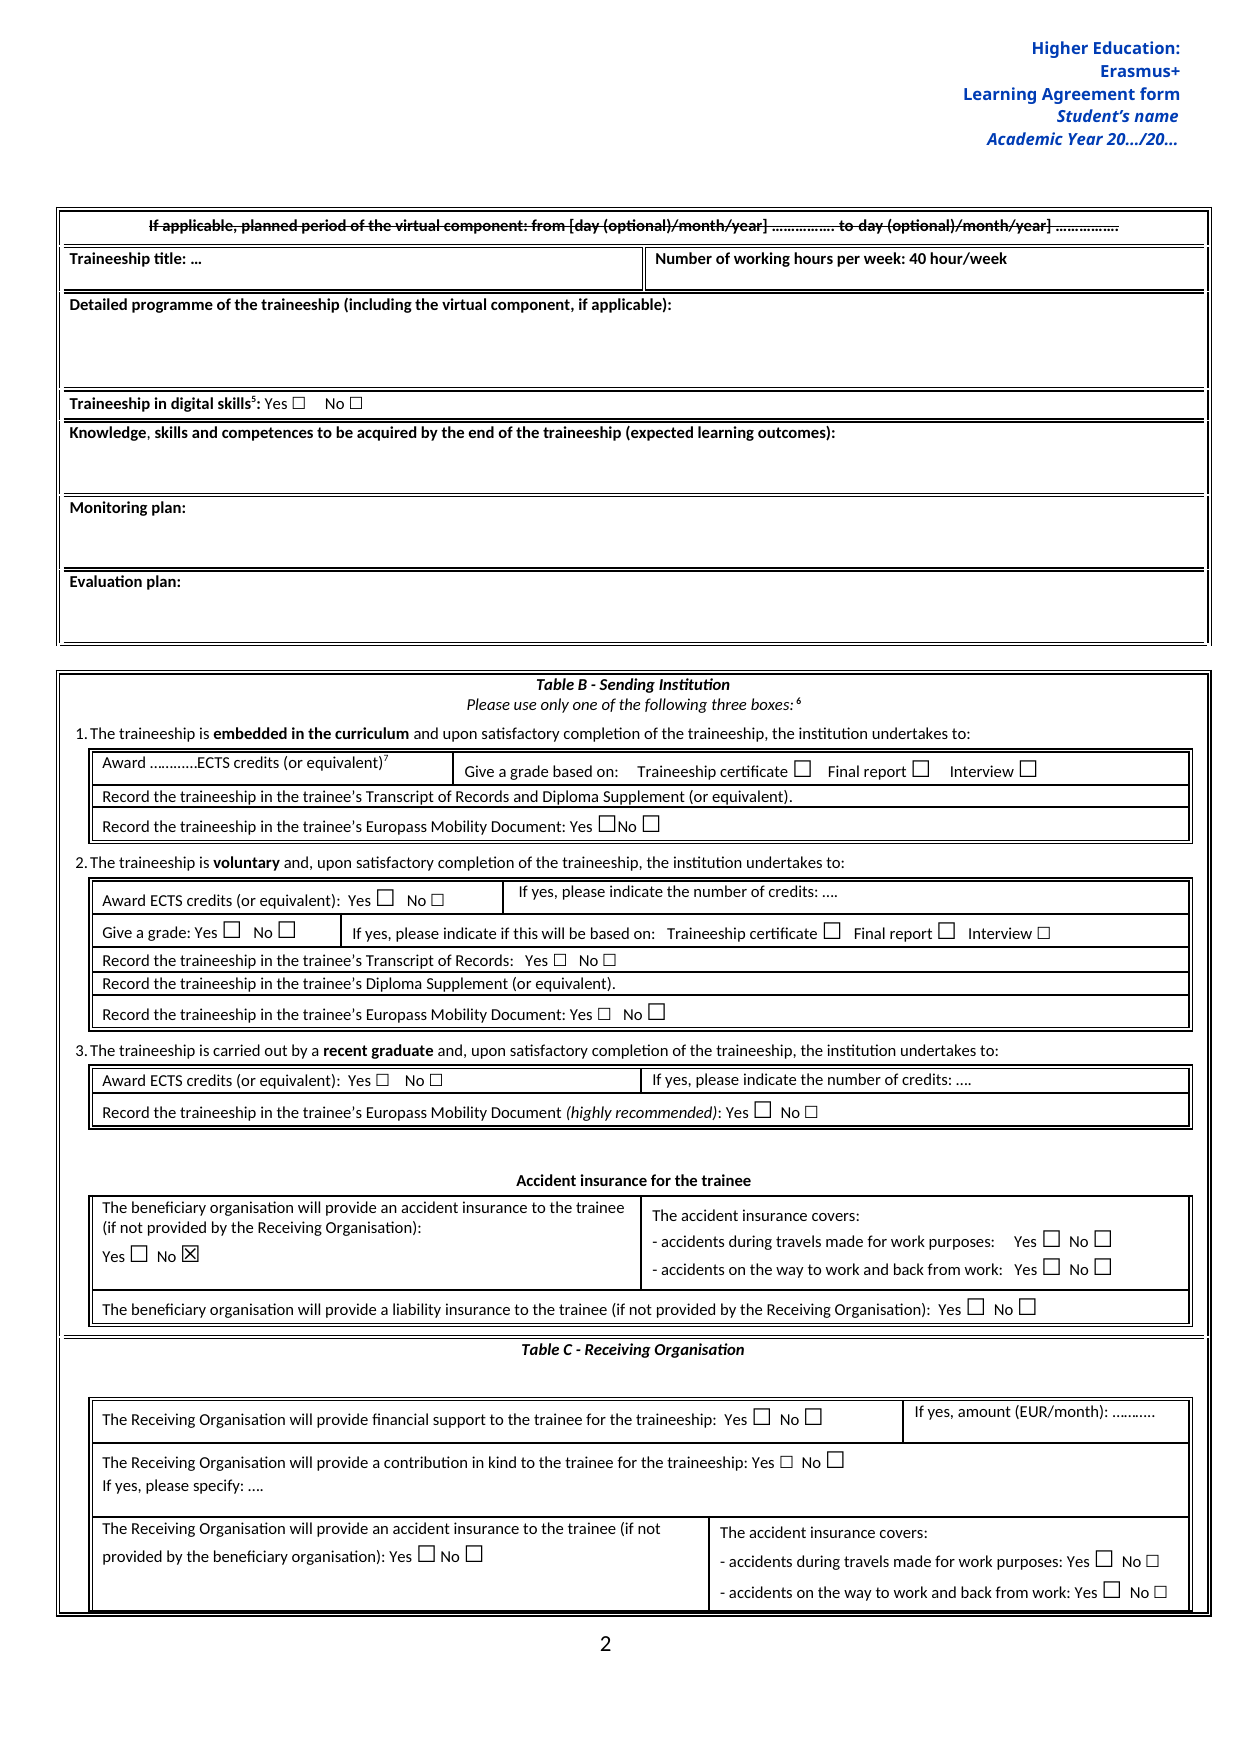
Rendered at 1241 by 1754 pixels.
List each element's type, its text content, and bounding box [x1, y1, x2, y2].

table_cell Monitoring plan: [58, 493, 1210, 567]
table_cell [58, 1335, 1209, 1612]
table_cell Traineeship in digital skills: Yes No [58, 387, 1210, 418]
table_cell Detailed programme of the traineeship (including the virtual component, if applicable): [58, 289, 1210, 387]
table_cell [58, 642, 160, 649]
table_cell Traineeship title: … [58, 244, 644, 289]
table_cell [60, 212, 1207, 244]
table_cell Number of working hours per week: 40 hour/week [644, 244, 1210, 289]
table_cell Knowledge, skills and competences to be acquired by the end of the traineeship (expected learning outcomes): [58, 418, 1210, 493]
table_cell [1079, 642, 1210, 649]
table_cell Evaluation plan: [58, 567, 1210, 642]
table_header Table B - Sending Institution Please use only one of the following three boxes: The traineeship is embedded in the curriculum and upon satisfactory completion of the traineeship, the institution undertakes to: The traineeship is voluntary and, upon satisfactory completion of the traineeship, the institution undertakes to: The traineeship is carried out by a recent graduate and, upon satisfactory completion of the traineeship, the institution undertakes to: Accident insurance for the trainee [60, 675, 1207, 1334]
